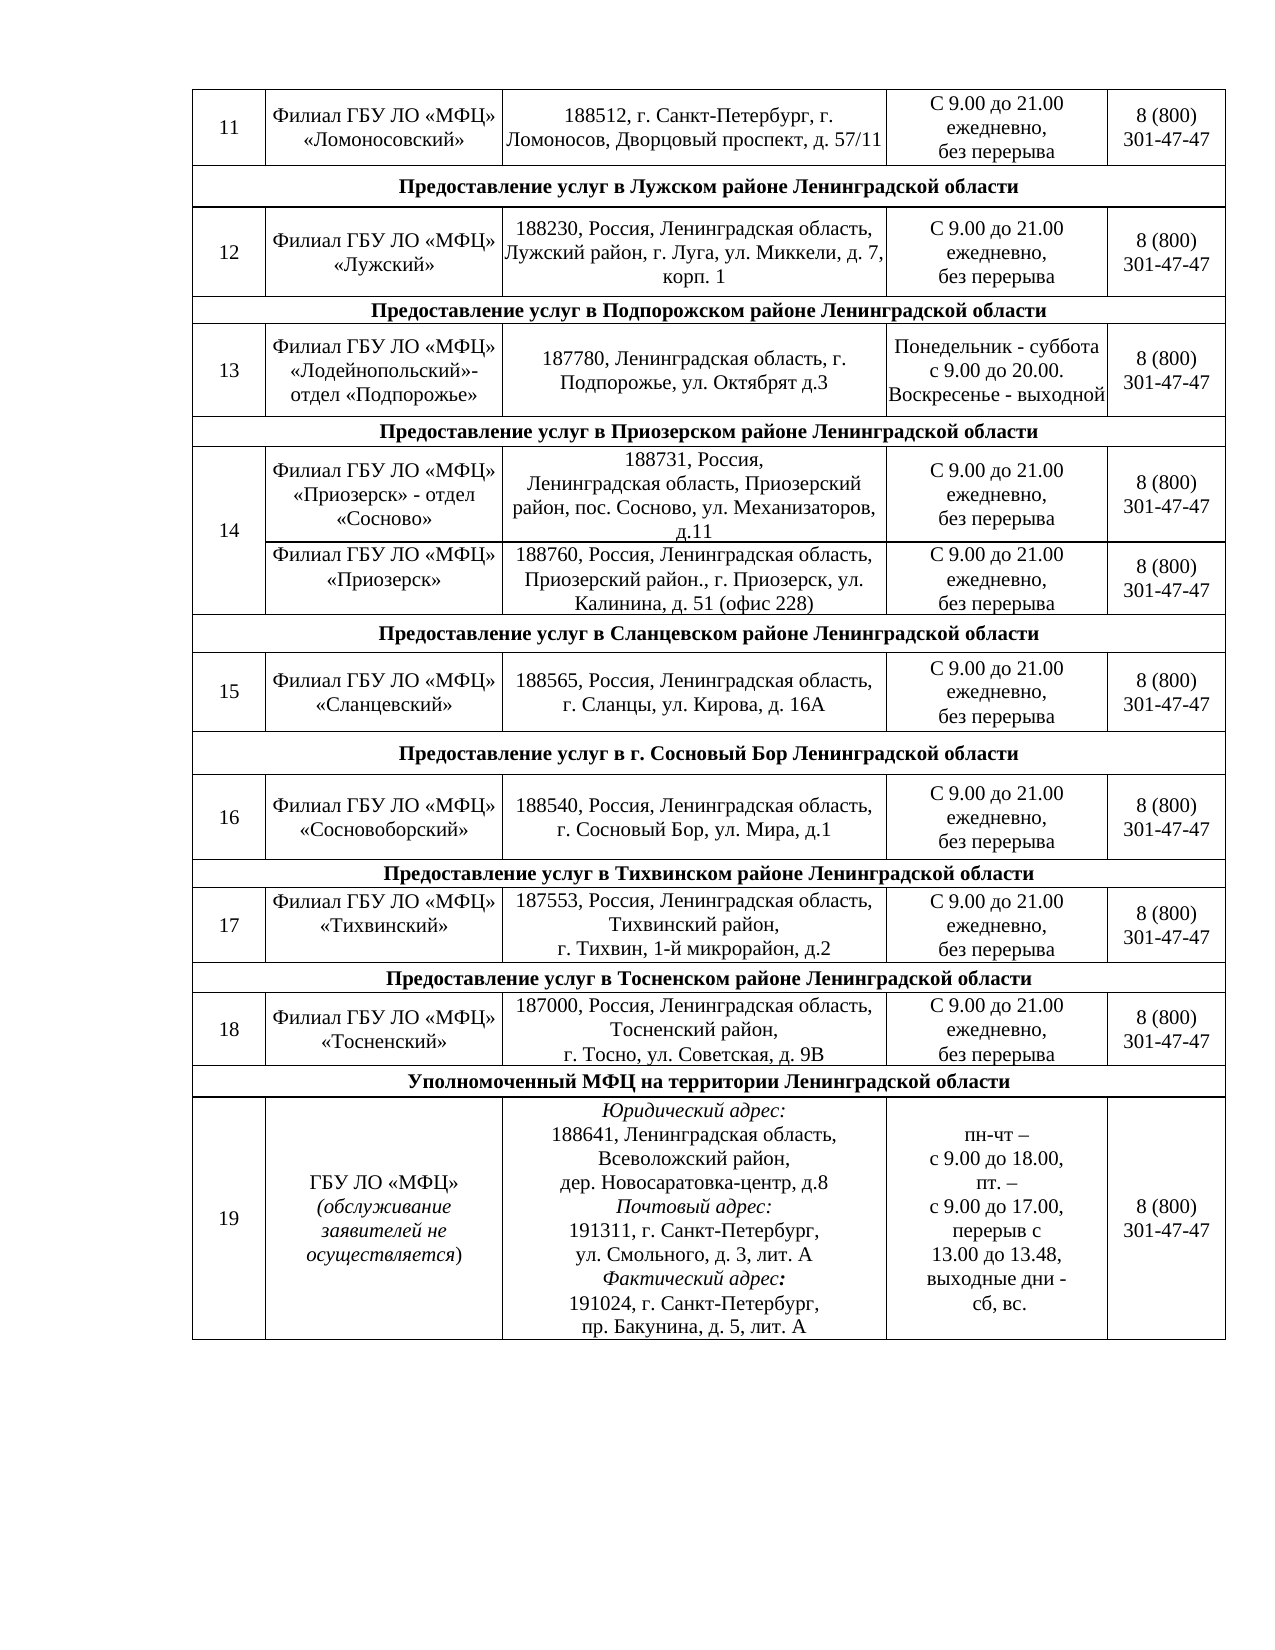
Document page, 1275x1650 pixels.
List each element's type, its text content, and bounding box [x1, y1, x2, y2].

table_cell 8 (800) 301-47-47 [1108, 653, 1225, 731]
table_cell 187000, Россия, Ленинградская область, Тосненский район, г. Тосно, ул. Советская, д. 9В [503, 993, 886, 1064]
table_cell 14 [193, 447, 265, 614]
table_cell 16 [193, 775, 265, 858]
table_cell 8 (800) 301-47-47 [1108, 324, 1225, 416]
table_cell С 9.00 до 21.00 ежедневно, без перерыва [887, 775, 1107, 858]
table_cell 188540, Россия, Ленинградская область, г. Сосновый Бор, ул. Мира, д.1 [503, 775, 886, 858]
table_cell 8 (800) 301-47-47 [1108, 888, 1225, 962]
table_cell 187780, Ленинградская область, г. Подпорожье, ул. Октябрят д.3 [503, 324, 886, 416]
table_cell 188565, Россия, Ленинградская область, г. Сланцы, ул. Кирова, д. 16А [503, 653, 886, 731]
table_cell Филиал ГБУ ЛО «МФЦ» «Сосновоборский» [266, 775, 502, 858]
table_cell 187553, Россия, Ленинградская область, Тихвинский район, г. Тихвин, 1-й микрорайон, д.2 [503, 888, 886, 962]
table_cell Филиал ГБУ ЛО «МФЦ» «Ломоносовский» [266, 90, 502, 165]
table_cell С 9.00 до 21.00 ежедневно, без перерыва [887, 90, 1107, 165]
table_cell Предоставление услуг в Тихвинском районе Ленинградской области [193, 860, 1225, 887]
table_cell С 9.00 до 21.00 ежедневно, без перерыва [887, 993, 1107, 1064]
table_cell 8 (800) 301-47-47 [1108, 90, 1225, 165]
table_cell С 9.00 до 21.00 ежедневно, без перерыва [887, 653, 1107, 731]
table_cell Филиал ГБУ ЛО «МФЦ» «Тосненский» [266, 993, 502, 1064]
table_cell Предоставление услуг в г. Сосновый Бор Ленинградской области [193, 732, 1225, 774]
table_cell 18 [193, 993, 265, 1064]
table_cell Предоставление услуг в Сланцевском районе Ленинградской области [193, 615, 1225, 652]
table_cell Филиал ГБУ ЛО «МФЦ» «Приозерск» - отдел «Сосново» [266, 447, 502, 541]
table_cell 17 [193, 888, 265, 962]
table_cell 188731, Россия, Ленинградская область, Приозерский район, пос. Сосново, ул. Механизаторов, д.11 [503, 447, 886, 541]
table_cell Понедельник - суббота с 9.00 до 20.00. Воскресенье - выходной [887, 324, 1107, 416]
table_cell Предоставление услуг в Тосненском районе Ленинградской области [193, 963, 1225, 992]
table_cell С 9.00 до 21.00 ежедневно, без перерыва [887, 208, 1107, 296]
table_cell 8 (800) 301-47-47 [1108, 208, 1225, 296]
table_cell 188760, Россия, Ленинградская область, Приозерский район., г. Приозерск, ул. Калинина, д. 51 (офис 228) [503, 543, 886, 614]
table_cell ГБУ ЛО «МФЦ» (обслуживание заявителей не осуществляется) [266, 1098, 502, 1339]
table_cell 19 [193, 1098, 265, 1339]
table_cell Филиал ГБУ ЛО «МФЦ» «Сланцевский» [266, 653, 502, 731]
table_cell 188512, г. Санкт-Петербург, г. Ломоносов, Дворцовый проспект, д. 57/11 [503, 90, 886, 165]
table_cell 8 (800) 301-47-47 [1108, 447, 1225, 541]
table_cell Филиал ГБУ ЛО «МФЦ» «Лодейнопольский»-отдел «Подпорожье» [266, 324, 502, 416]
table_cell 12 [193, 208, 265, 296]
table_cell Филиал ГБУ ЛО «МФЦ» «Лужский» [266, 208, 502, 296]
table_cell Предоставление услуг в Подпорожском районе Ленинградской области [193, 297, 1225, 323]
table_cell 188230, Россия, Ленинградская область, Лужский район, г. Луга, ул. Миккели, д. 7, корп. 1 [503, 208, 886, 296]
table_cell Филиал ГБУ ЛО «МФЦ» «Приозерск» [266, 543, 502, 614]
table_cell пн-чт – с 9.00 до 18.00, пт. – с 9.00 до 17.00, перерыв с 13.00 до 13.48, выходные дни - сб, вс. [887, 1098, 1107, 1339]
table_cell 15 [193, 653, 265, 731]
table_cell Предоставление услуг в Приозерском районе Ленинградской области [193, 417, 1225, 446]
table_cell С 9.00 до 21.00 ежедневно, без перерыва [887, 447, 1107, 541]
table_cell 8 (800) 301-47-47 [1108, 543, 1225, 614]
table_cell 8 (800) 301-47-47 [1108, 1098, 1225, 1339]
table_cell 8 (800) 301-47-47 [1108, 993, 1225, 1064]
table_cell Филиал ГБУ ЛО «МФЦ» «Тихвинский» [266, 888, 502, 962]
table_cell Уполномоченный МФЦ на территории Ленинградской области [193, 1066, 1225, 1096]
table_cell 11 [193, 90, 265, 165]
table_cell С 9.00 до 21.00 ежедневно, без перерыва [887, 888, 1107, 962]
table_cell 8 (800) 301-47-47 [1108, 775, 1225, 858]
table_cell С 9.00 до 21.00 ежедневно, без перерыва [887, 543, 1107, 614]
table_cell Предоставление услуг в Лужском районе Ленинградской области [193, 166, 1225, 206]
table_cell 13 [193, 324, 265, 416]
